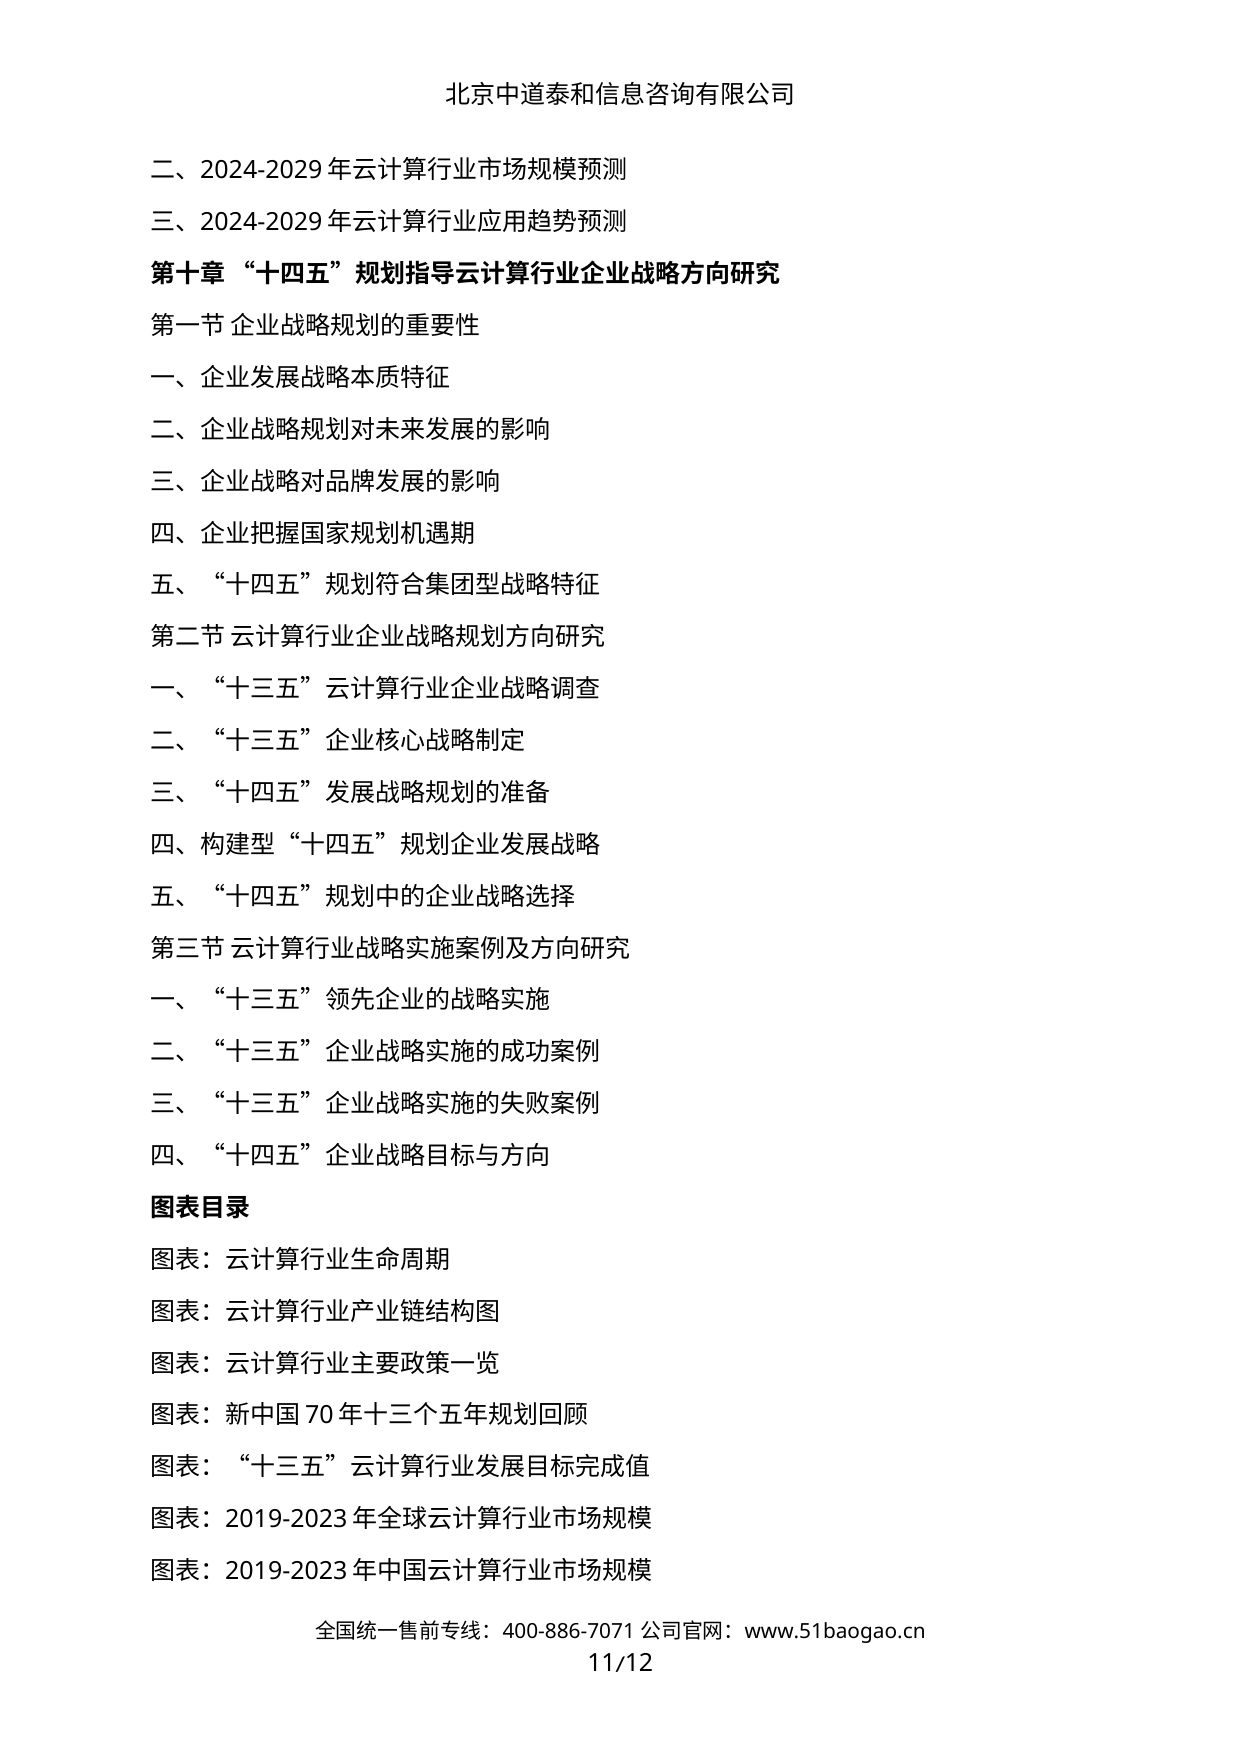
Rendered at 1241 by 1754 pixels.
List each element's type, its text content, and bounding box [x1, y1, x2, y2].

text 第三节 云计算行业战略实施案例及方向研究 [150, 928, 1090, 964]
text 图表目录 [150, 1187, 1090, 1224]
text 图表：“十三五”云计算行业发展目标完成值 [150, 1447, 1090, 1483]
text 二、企业战略规划对未来发展的影响 [150, 409, 1090, 446]
text 图表：云计算行业主要政策一览 [150, 1343, 1090, 1379]
text 三、“十四五”发展战略规划的准备 [150, 772, 1090, 809]
text 一、企业发展战略本质特征 [150, 357, 1090, 394]
text 第二节 云计算行业企业战略规划方向研究 [150, 617, 1090, 653]
text 第十章 “十四五”规划指导云计算行业企业战略方向研究 [150, 254, 1090, 290]
text 二、2024-2029年云计算行业市场规模预测 [150, 150, 1090, 186]
text 第一节 企业战略规划的重要性 [150, 306, 1090, 342]
text 二、“十三五”企业核心战略制定 [150, 721, 1090, 757]
text 图表：新中国70年十三个五年规划回顾 [150, 1395, 1090, 1431]
text 三、企业战略对品牌发展的影响 [150, 461, 1090, 497]
text 三、2024-2029年云计算行业应用趋势预测 [150, 202, 1090, 238]
text 四、企业把握国家规划机遇期 [150, 513, 1090, 549]
text 三、“十三五”企业战略实施的失败案例 [150, 1084, 1090, 1120]
text 图表：2019-2023年中国云计算行业市场规模 [150, 1551, 1090, 1587]
text 图表：云计算行业产业链结构图 [150, 1291, 1090, 1327]
text 一、“十三五”领先企业的战略实施 [150, 980, 1090, 1016]
text 四、“十四五”企业战略目标与方向 [150, 1136, 1090, 1172]
text 五、“十四五”规划符合集团型战略特征 [150, 565, 1090, 601]
text 图表：2019-2023年全球云计算行业市场规模 [150, 1499, 1090, 1535]
text 四、构建型“十四五”规划企业发展战略 [150, 824, 1090, 861]
text 图表：云计算行业生命周期 [150, 1239, 1090, 1276]
text 二、“十三五”企业战略实施的成功案例 [150, 1032, 1090, 1068]
text 一、“十三五”云计算行业企业战略调查 [150, 669, 1090, 705]
text 五、“十四五”规划中的企业战略选择 [150, 876, 1090, 912]
